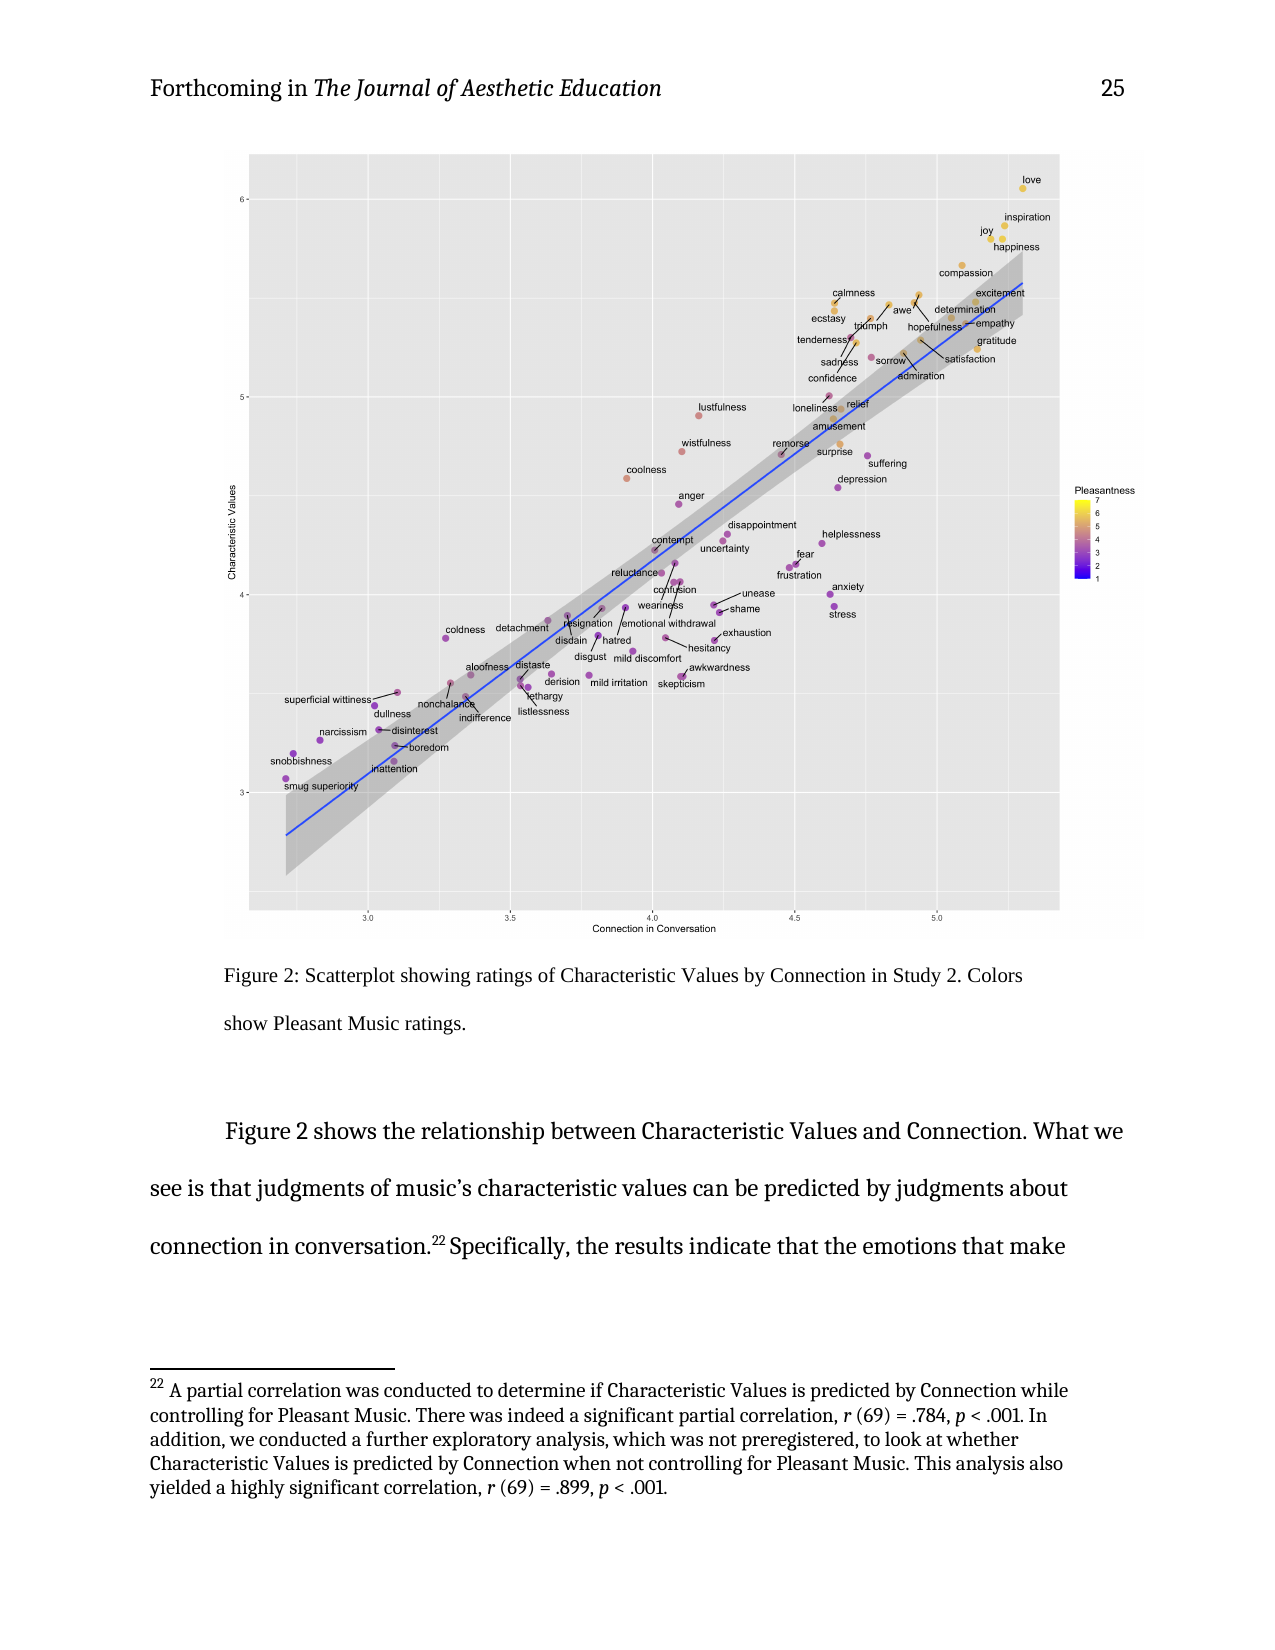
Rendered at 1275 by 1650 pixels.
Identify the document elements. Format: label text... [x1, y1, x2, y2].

text Figure 2: Scatterplot showing ratings of Characteristic Values by Connection in Study 2. Colors [224, 939, 1125, 987]
text show Pleasant Music ratings. [224, 1011, 1125, 1035]
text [150, 1117, 1125, 1261]
picture [223, 150, 1145, 939]
